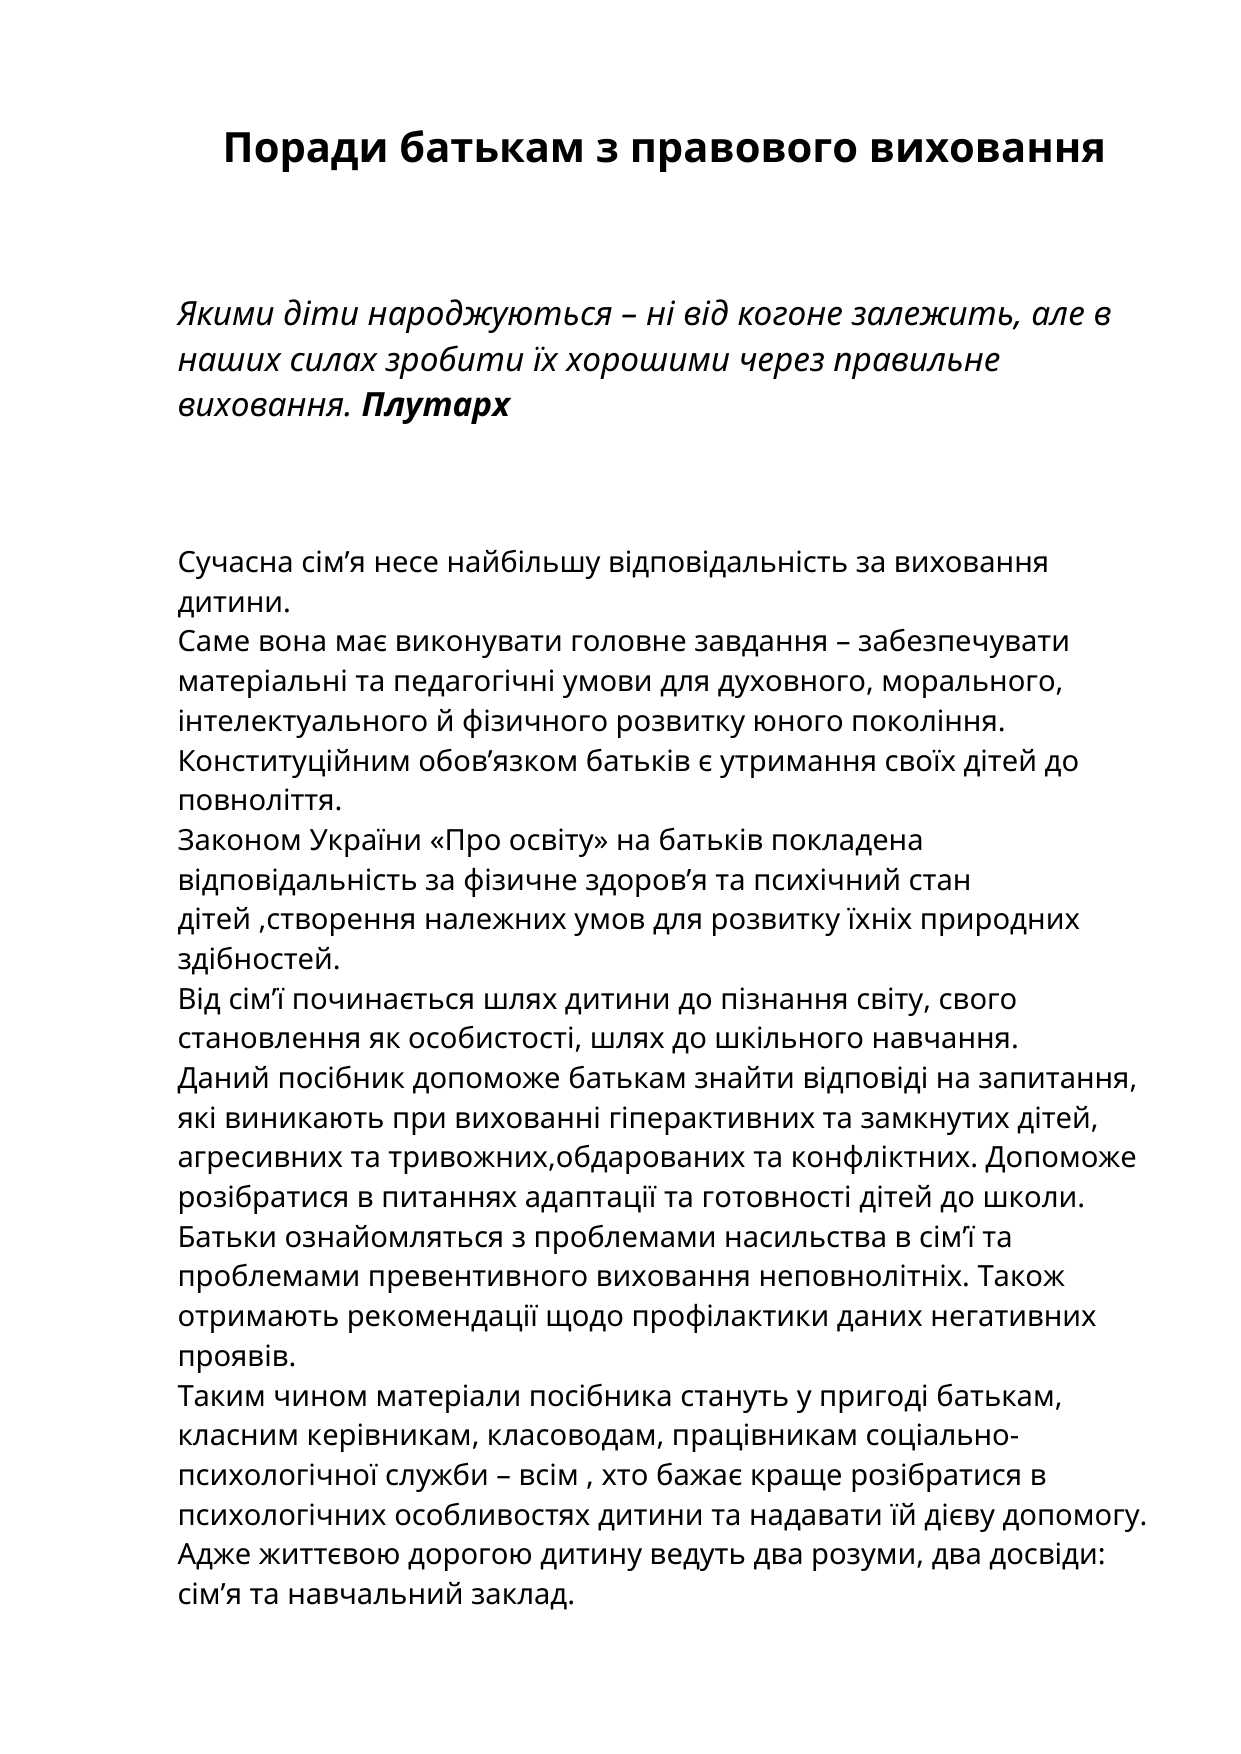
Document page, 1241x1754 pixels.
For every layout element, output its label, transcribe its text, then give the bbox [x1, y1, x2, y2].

text Поради батькам з правового виховання [177, 118, 1152, 175]
text Якими діти народжуються – ні від когоне залежить, але в наших силах зробити їх хорошими через правильне виховання. Плутарх [177, 290, 1152, 426]
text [177, 541, 1152, 1613]
